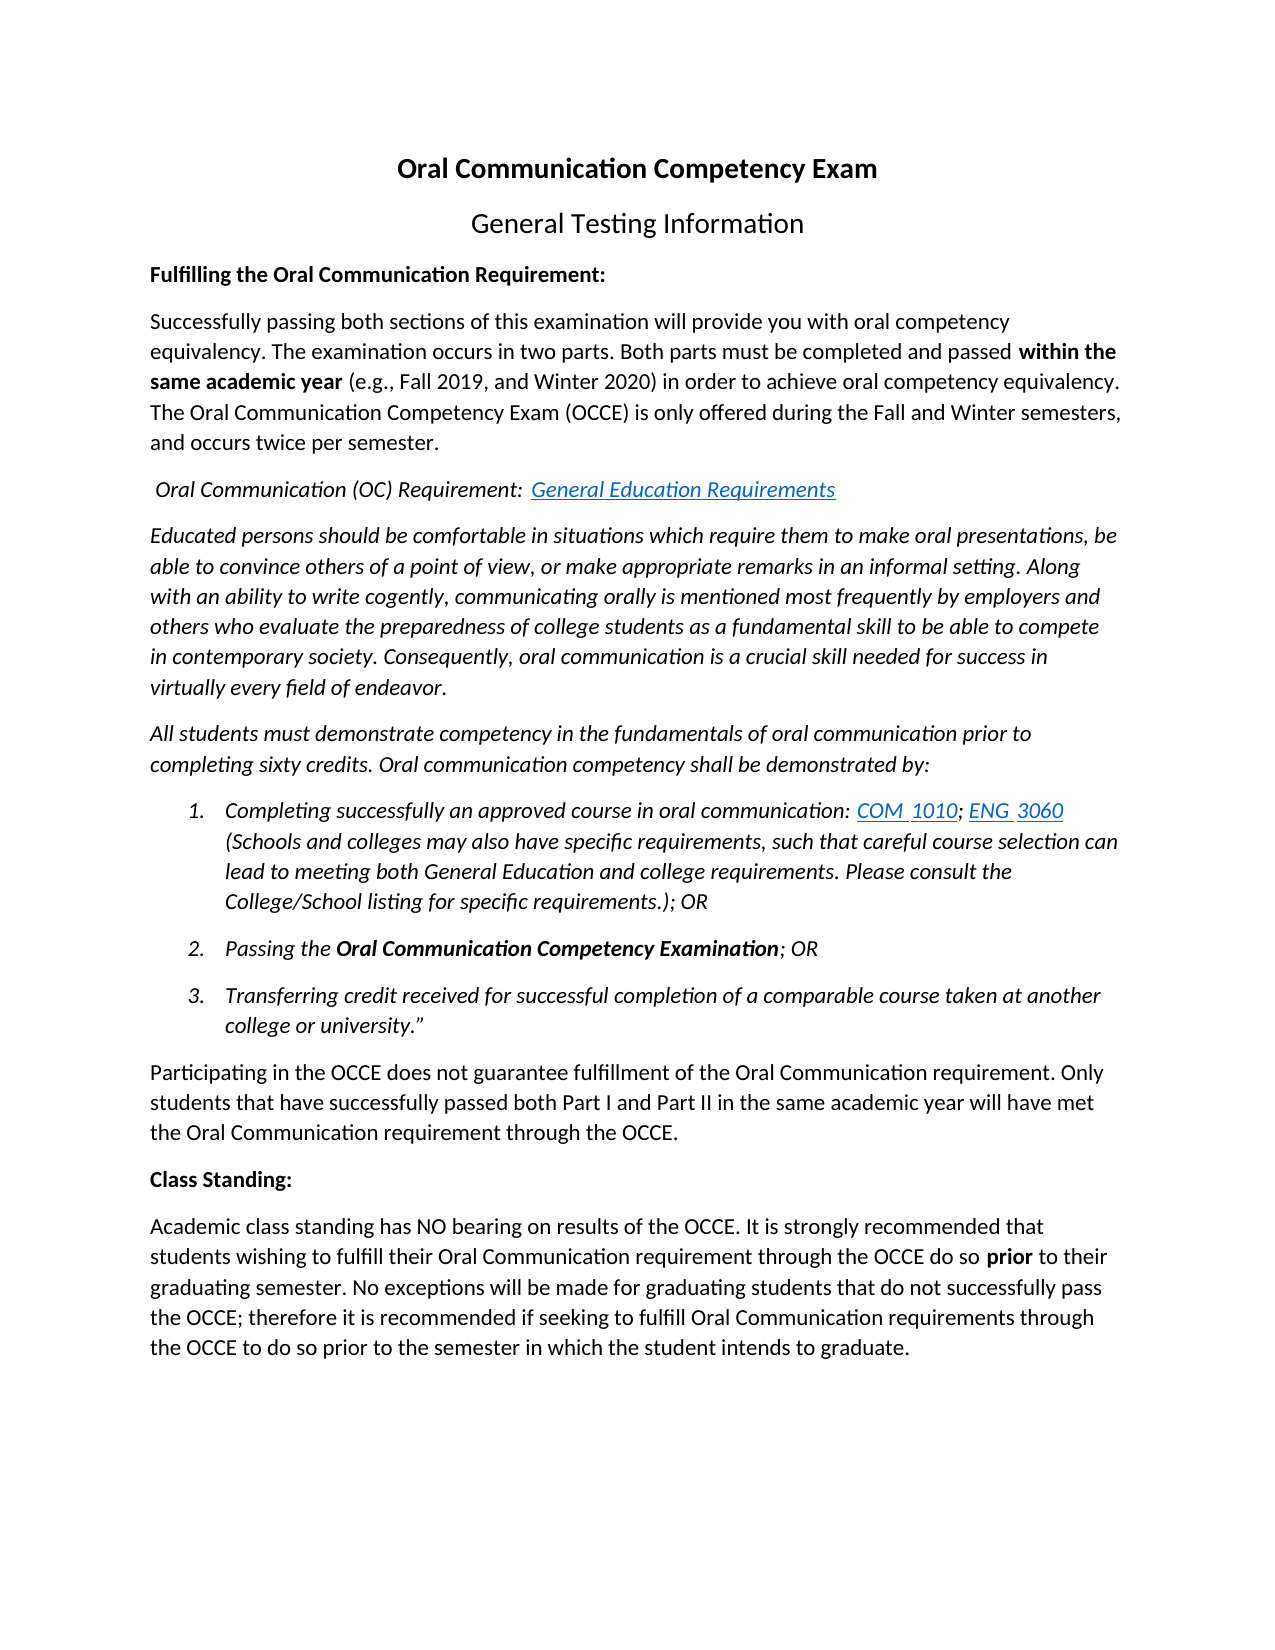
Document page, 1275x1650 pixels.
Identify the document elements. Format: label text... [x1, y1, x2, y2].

text Academic class standing has NO bearing on results of the OCCE. It is strongly recommended that students wishing to fulfill their Oral Communication requirement through the OCCE do so prior to their graduating semester. No exceptions will be made for graduating students that do not successfully pass the OCCE; therefore it is recommended if seeking to fulfill Oral Communication requirements through the OCCE to do so prior to the semester in which the student intends to graduate. [150, 1212, 1125, 1361]
list Passing the Oral Communication Competency Examination; OR [187, 934, 1125, 962]
list Completing successfully an approved course in oral communication: COM 1010; ENG 3060 (Schools and colleges may also have specific requirements, such that careful course selection can lead to meeting both General Education and college requirements. Please consult the College/School listing for specific requirements.); OR [187, 797, 1125, 915]
text Oral Communication Competency Exam [150, 150, 1125, 186]
text Successfully passing both sections of this examination will provide you with oral competency equivalency. The examination occurs in two parts. Both parts must be completed and passed within the same academic year (e.g., Fall 2019, and Winter 2020) in order to achieve oral competency equivalency. The Oral Communication Competency Exam (OCCE) is only offered during the Fall and Winter semesters, and occurs twice per semester. [150, 307, 1125, 456]
text Educated persons should be comfortable in situations which require them to make oral presentations, be able to convince others of a point of view, or make appropriate remarks in an informal setting. Along with an ability to write cogently, communicating orally is mentioned most frequently by employers and others who evaluate the preparedness of college students as a fundamental skill to be able to compete in contemporary society. Consequently, oral communication is a crucial skill needed for success in virtually every field of endeavor. [150, 522, 1125, 701]
text General Testing Information [150, 205, 1125, 241]
text Fulfilling the Oral Communication Requirement: [150, 260, 1125, 288]
text Class Standing: [150, 1165, 1125, 1193]
text Oral Communication (OC) Requirement: General Education Requirements [150, 475, 1125, 503]
list Transferring credit received for successful completion of a comparable course taken at another college or university.” [187, 981, 1125, 1039]
text All students must demonstrate competency in the fundamentals of oral communication prior to completing sixty credits. Oral communication competency shall be demonstrated by: [150, 719, 1125, 778]
text Participating in the OCCE does not guarantee fulfillment of the Oral Communication requirement. Only students that have successfully passed both Part I and Part II in the same academic year will have met the Oral Communication requirement through the OCCE. [150, 1058, 1125, 1147]
